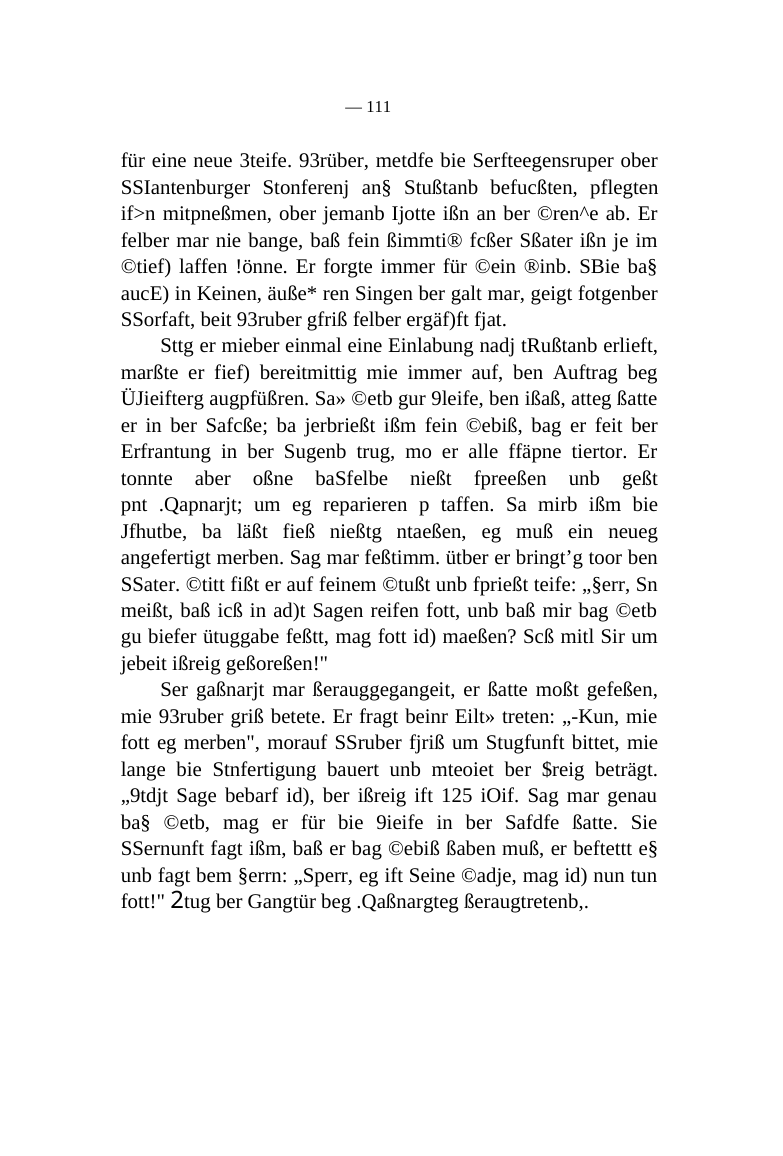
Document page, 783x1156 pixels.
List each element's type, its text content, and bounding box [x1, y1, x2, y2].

text Sttg er mieber einmal eine Einlabung nadj tRußtanb erlieft, marßte er fief) bereitmittig mie immer auf, ben Auftrag beg ÜJieifterg augpfüßren. Sa» ©etb gur 9leife, ben ißaß, atteg ßatte er in ber Safcße; ba jerbrießt ißm fein ©ebiß, bag er feit ber Erfrantung in ber Sugenb trug, mo er alle ffäpne tiertor. Er tonnte aber oßne baSfelbe nießt fpreeßen unb geßt pnt .Qapnarjt; um eg reparieren p taffen. Sa mirb ißm bie Jfhutbe, ba läßt fieß nießtg ntaeßen, eg muß ein neueg angefertigt merben. Sag mar feßtimm. ütber er bringt’g toor ben SSater. ©titt fißt er auf feinem ©tußt unb fprießt teife: „§err, Sn meißt, baß icß in ad)t Sagen reifen fott, unb baß mir bag ©etb gu biefer ütuggabe feßtt, mag fott id) maeßen? Scß mitl Sir um jebeit ißreig geßoreßen!" [121, 332, 658, 676]
text für eine neue 3teife. 93rüber, metdfe bie Serfteegensruper ober SSIantenburger Stonferenj an§ Stußtanb befucßten, pflegten if>n mitpneßmen, ober jemanb Ijotte ißn an ber ©ren^e ab. Er felber mar nie bange, baß fein ßimmti® fcßer Sßater ißn je im ©tief) laffen !önne. Er forgte immer für ©ein ®inb. SBie ba§ aucE) in Keinen, äuße* ren Singen ber galt mar, geigt fotgenber SSorfaft, beit 93ruber gfriß felber ergäf)ft fjat. [121, 146, 658, 332]
text — 111 [345, 99, 391, 116]
text Ser gaßnarjt mar ßerauggegangeit, er ßatte moßt gefeßen, mie 93ruber griß betete. Er fragt beinr Eilt» treten: „-Kun, mie fott eg merben", morauf SSruber fjriß um Stugfunft bittet, mie lange bie Stnfertigung bauert unb mteoiet ber $reig beträgt. „9tdjt Sage bebarf id), ber ißreig ift 125 iOif. Sag mar genau ba§ ©etb, mag er für bie 9ieife in ber Safdfe ßatte. Sie SSernunft fagt ißm, baß er bag ©ebiß ßaben muß, er beftettt e§ unb fagt bem §errn: „Sperr, eg ift Seine ©adje, mag id) nun tun fott!" 2tug ber Gangtür beg .Qaßnargteg ßeraugtretenb,. [121, 676, 658, 914]
